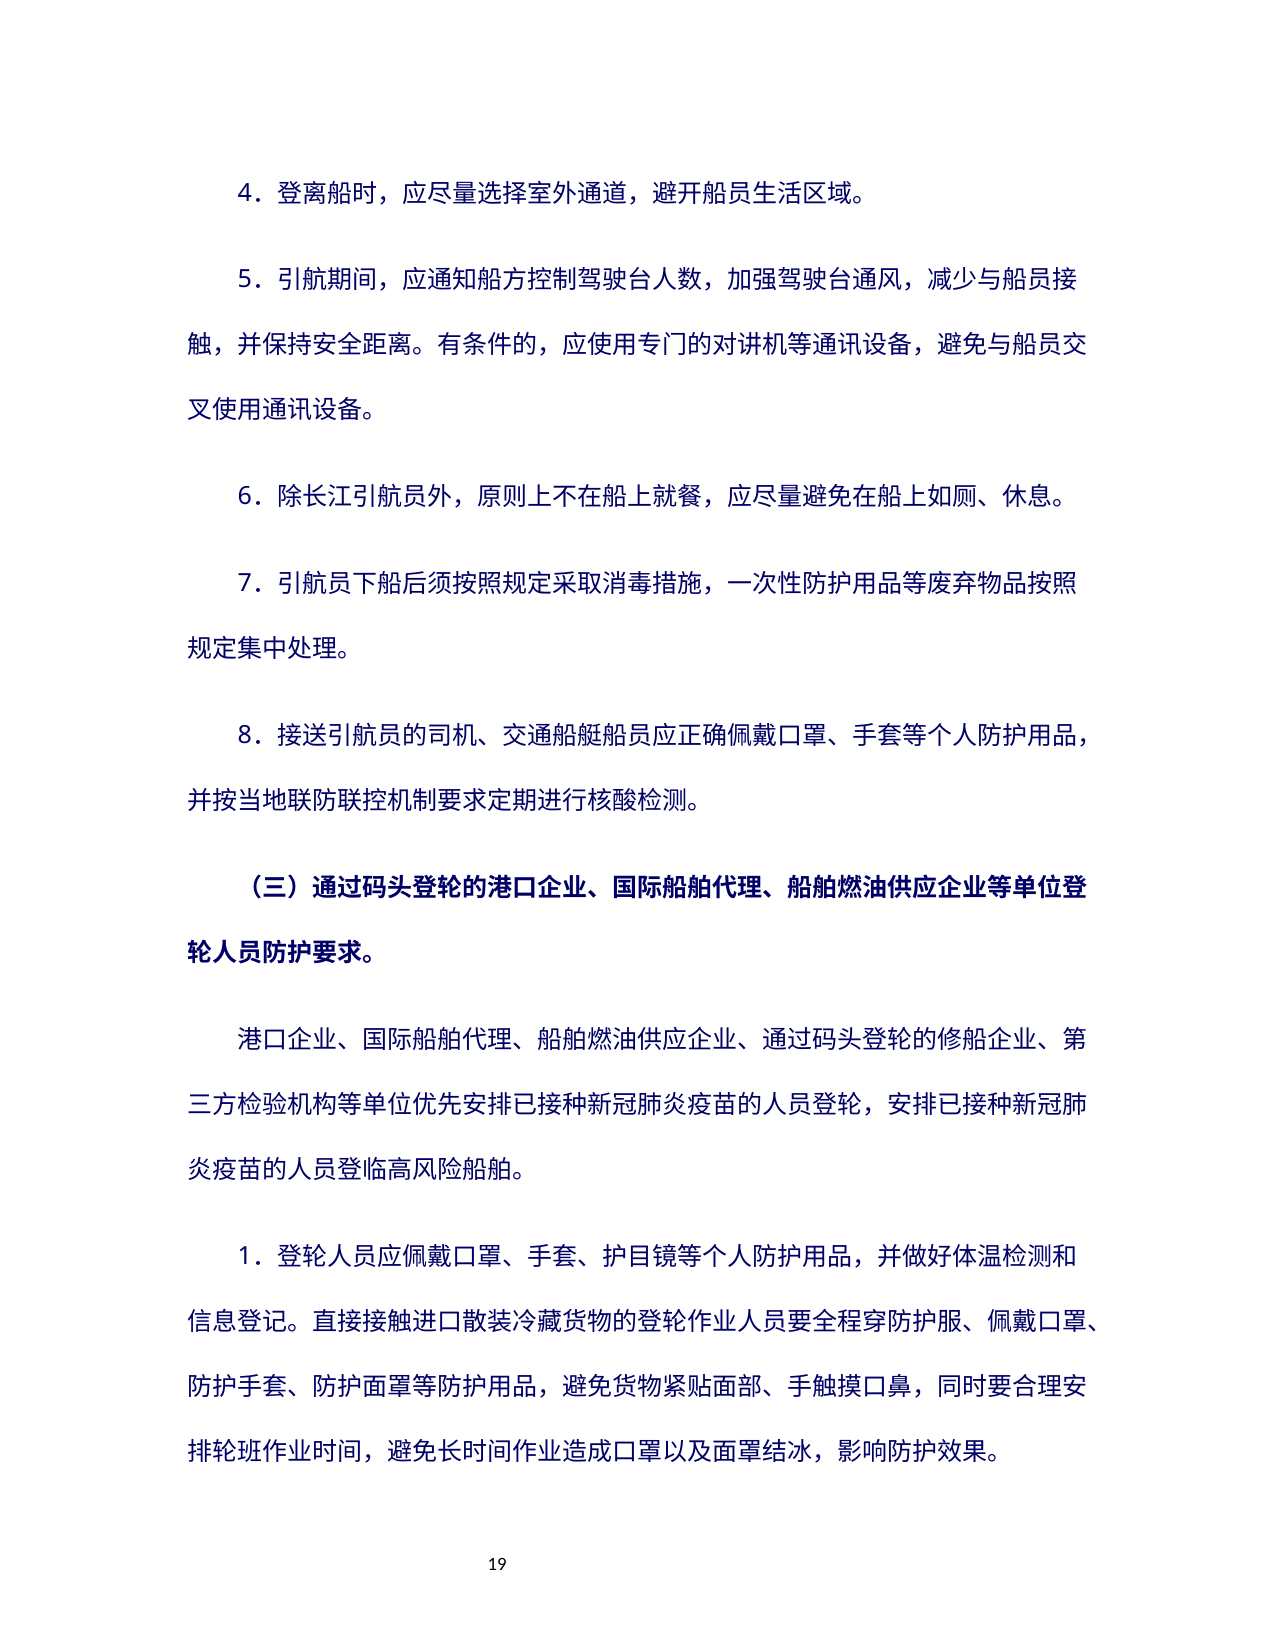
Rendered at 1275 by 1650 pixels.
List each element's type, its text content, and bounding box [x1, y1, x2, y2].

text 6．除长江引航员外，原则上不在船上就餐，应尽量避免在船上如厕、休息。 [187, 462, 1087, 527]
text 港口企业、国际船舶代理、船舶燃油供应企业、通过码头登轮的修船企业、第三方检验机构等单位优先安排已接种新冠肺炎疫苗的人员登轮，安排已接种新冠肺炎疫苗的人员登临高风险船舶。 [187, 1005, 1087, 1200]
text （三）通过码头登轮的港口企业、国际船舶代理、船舶燃油供应企业等单位登轮人员防护要求。 [187, 853, 1087, 983]
text 4．登离船时，应尽量选择室外通道，避开船员生活区域。 [187, 159, 1087, 224]
text 5．引航期间，应通知船方控制驾驶台人数，加强驾驶台通风，减少与船员接触，并保持安全距离。有条件的，应使用专门的对讲机等通讯设备，避免与船员交叉使用通讯设备。 [187, 246, 1087, 441]
text 1．登轮人员应佩戴口罩、手套、护目镜等个人防护用品，并做好体温检测和信息登记。直接接触进口散装冷藏货物的登轮作业人员要全程穿防护服、佩戴口罩、防护手套、防护面罩等防护用品，避免货物紧贴面部、手触摸口鼻，同时要合理安排轮班作业时间，避免长时间作业造成口罩以及面罩结冰，影响防护效果。 [187, 1222, 1087, 1482]
text 8．接送引航员的司机、交通船艇船员应正确佩戴口罩、手套等个人防护用品，并按当地联防联控机制要求定期进行核酸检测。 [187, 701, 1087, 831]
text 7．引航员下船后须按照规定采取消毒措施，一次性防护用品等废弃物品按照规定集中处理。 [187, 549, 1087, 679]
